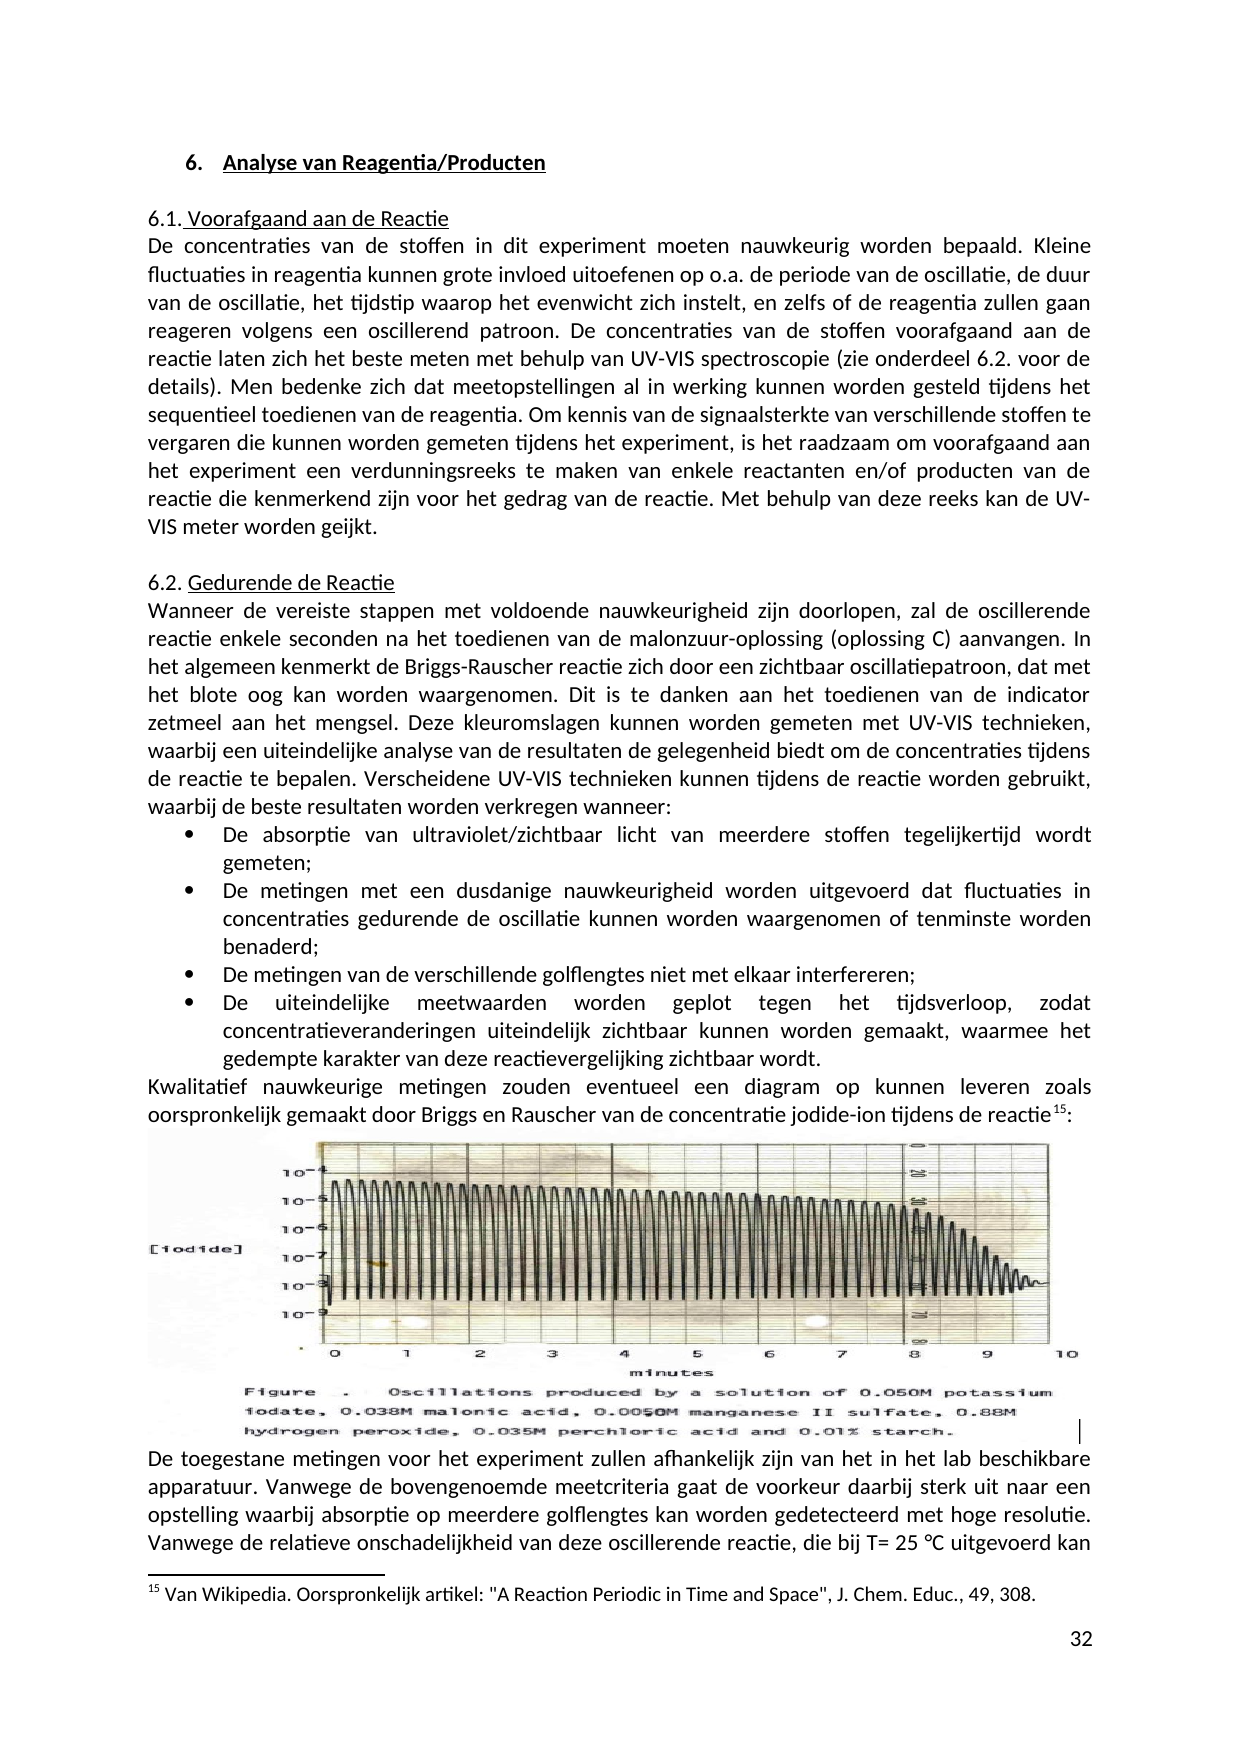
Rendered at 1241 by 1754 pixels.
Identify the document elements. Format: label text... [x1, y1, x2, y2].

list Analyse van Reagentia/Producten [185, 148, 1093, 176]
list De absorptie van ultraviolet/zichtbaar licht van meerdere stoffen tegelijkertijd wordt gemeten; [185, 820, 1093, 876]
list De metingen met een dusdanige nauwkeurigheid worden uitgevoerd dat fluctuaties in concentraties gedurende de oscillatie kunnen worden waargenomen of tenminste worden benaderd; [185, 876, 1093, 960]
list De metingen van de verschillende golflengtes niet met elkaar interfereren; [185, 960, 1093, 988]
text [148, 1444, 1093, 1556]
text Kwalitatief nauwkeurige metingen zouden eventueel een diagram op kunnen leveren zoals oorspronkelijk gemaakt door Briggs en Rauscher van de concentratie jodide-ion tijdens de reactie: [148, 1072, 1093, 1128]
list De uiteindelijke meetwaarden worden geplot tegen het tijdsverloop, zodat concentratieveranderingen uiteindelijk zichtbaar kunnen worden gemaakt, waarmee het gedempte karakter van deze reactievergelijking zichtbaar wordt. [185, 988, 1093, 1072]
text De concentraties van de stoffen in dit experiment moeten nauwkeurig worden bepaald. Kleine fluctuaties in reagentia kunnen grote invloed uitoefenen op o.a. de periode van de oscillatie, de duur van de oscillatie, het tijdstip waarop het evenwicht zich instelt, en zelfs of de reagentia zullen gaan reageren volgens een oscillerend patroon. De concentraties van de stoffen voorafgaand aan de reactie laten zich het beste meten met behulp van UV-VIS spectroscopie (zie onderdeel 6.2. voor de details). Men bedenke zich dat meetopstellingen al in werking kunnen worden gesteld tijdens het sequentieel toedienen van de reagentia. Om kennis van de signaalsterkte van verschillende stoffen te vergaren die kunnen worden gemeten tijdens het experiment, is het raadzaam om voorafgaand aan het experiment een verdunningsreeks te maken van enkele reactanten en/of producten van de reactie die kenmerkend zijn voor het gedrag van de reactie. Met behulp van deze reeks kan de UV-VIS meter worden geijkt. [148, 232, 1093, 540]
text 6.1. Voorafgaand aan de Reactie [148, 204, 1093, 232]
text 6.2. Gedurende de Reactie [148, 568, 1093, 596]
picture [147, 1128, 1081, 1444]
text Wanneer de vereiste stappen met voldoende nauwkeurigheid zijn doorlopen, zal de oscillerende reactie enkele seconden na het toedienen van de malonzuur-oplossing (oplossing C) aanvangen. In het algemeen kenmerkt de Briggs-Rauscher reactie zich door een zichtbaar oscillatiepatroon, dat met het blote oog kan worden waargenomen. Dit is te danken aan het toedienen van de indicator zetmeel aan het mengsel. Deze kleuromslagen kunnen worden gemeten met UV-VIS technieken, waarbij een uiteindelijke analyse van de resultaten de gelegenheid biedt om de concentraties tijdens de reactie te bepalen. Verscheidene UV-VIS technieken kunnen tijdens de reactie worden gebruikt, waarbij de beste resultaten worden verkregen wanneer: [148, 596, 1093, 820]
